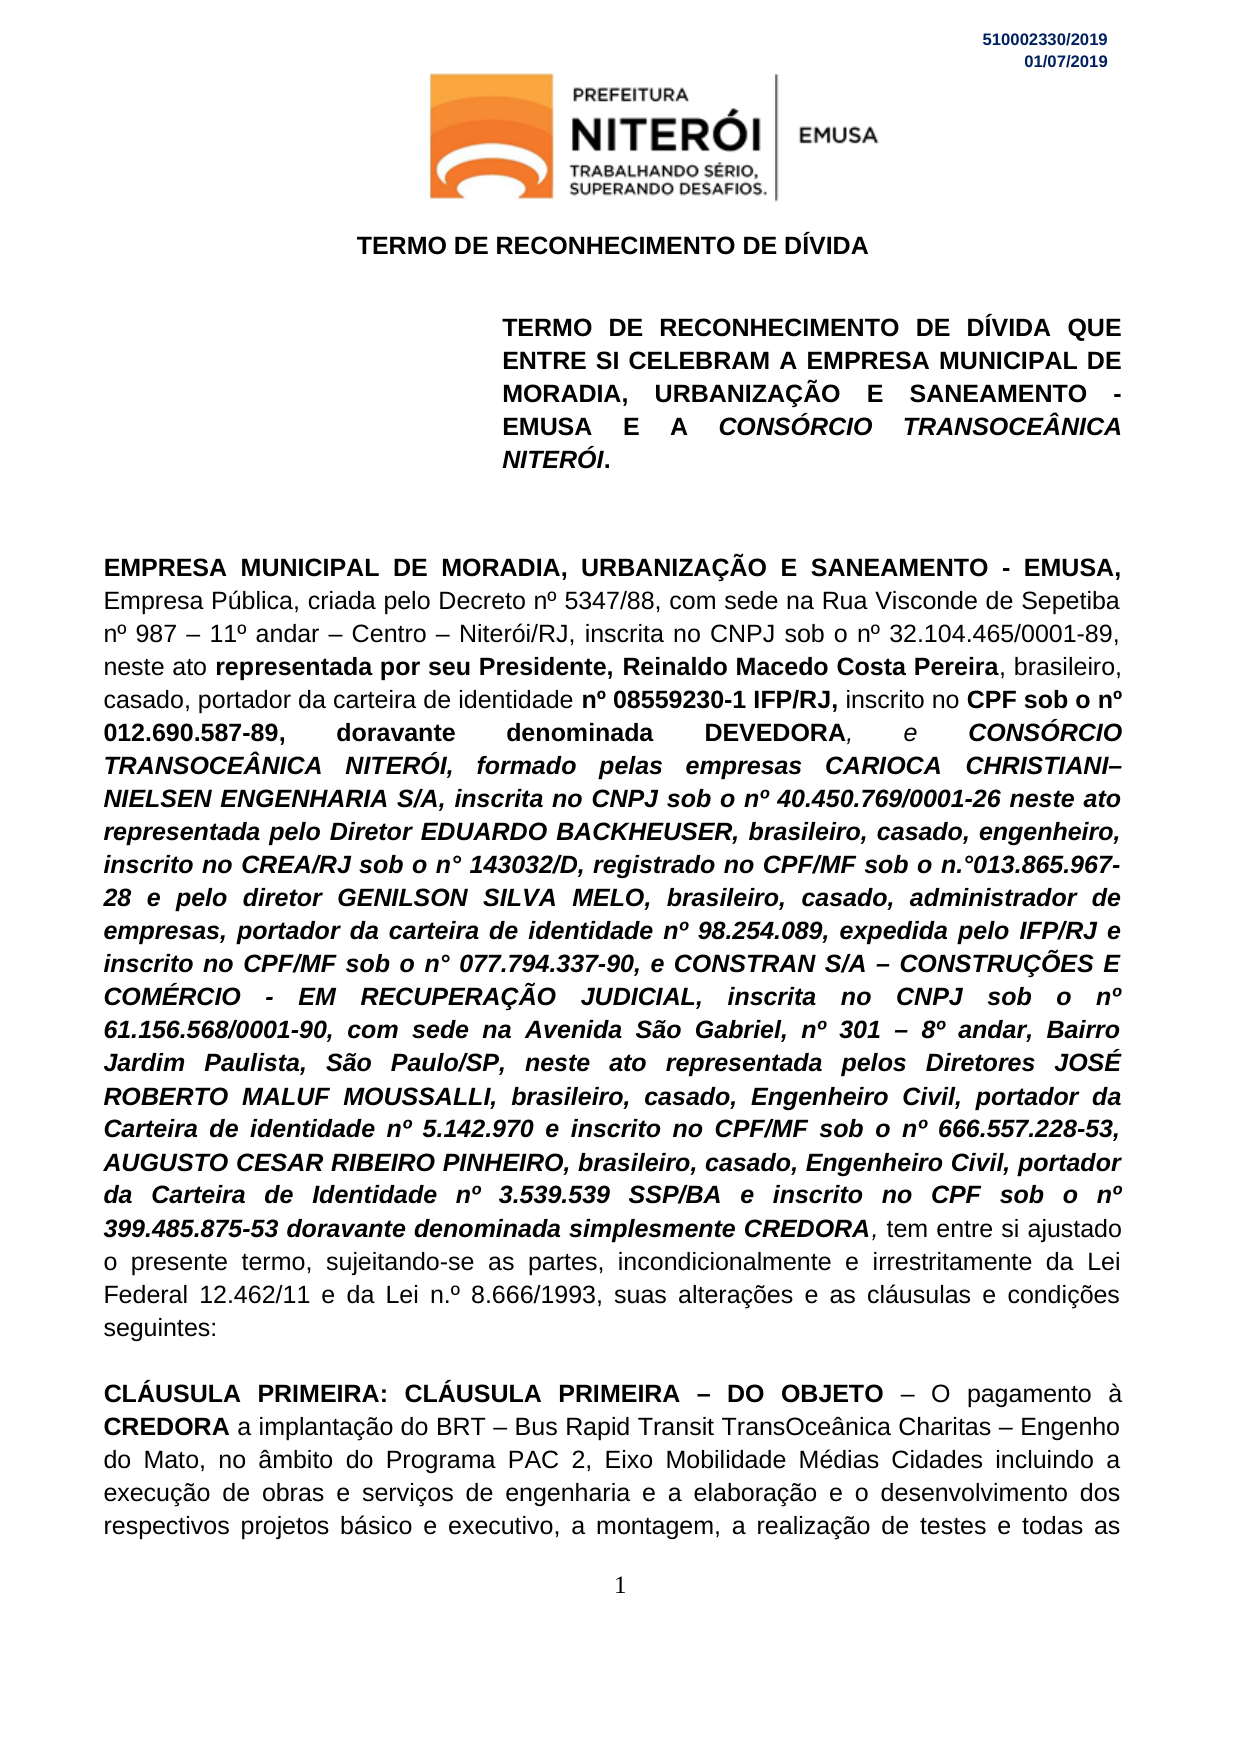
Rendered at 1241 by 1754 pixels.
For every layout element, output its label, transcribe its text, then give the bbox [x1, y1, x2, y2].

text TERMO DE RECONHECIMENTO DE DÍVIDA [103, 231, 1122, 259]
picture [429, 73, 891, 206]
text TERMO DE RECONHECIMENTO DE DÍVIDA QUE ENTRE SI CELEBRAM A EMPRESA MUNICIPAL DE MORADIA, URBANIZAÇÃO E SANEAMENTO - EMUSA E A CONSÓRCIO TRANSOCEÂNICA NITERÓI. [502, 313, 1122, 474]
text EMPRESA MUNICIPAL DE MORADIA, URBANIZAÇÃO E SANEAMENTO - EMUSA, Empresa Pública, criada pelo Decreto nº 5347/88, com sede na Rua Visconde de Sepetiba nº 987 – 11º andar – Centro – Niterói/RJ, inscrita no CNPJ sob o nº 32.104.465/0001-89, neste ato representada por seu Presidente, Reinaldo Macedo Costa Pereira, brasileiro, casado, portador da carteira de identidade nº 08559230-1 IFP/RJ, inscrito no CPF sob o nº 012.690.587-89, doravante denominada DEVEDORA, e CONSÓRCIO TRANSOCEÂNICA NITERÓI, formado pelas empresas CARIOCA CHRISTIANI–NIELSEN ENGENHARIA S/A, inscrita no CNPJ sob o nº 40.450.769/0001-26 neste ato representada pelo Diretor EDUARDO BACKHEUSER, brasileiro, casado, engenheiro, inscrito no CREA/RJ sob o n° 143032/D, registrado no CPF/MF sob o n.°013.865.967-28 e pelo diretor GENILSON SILVA MELO, brasileiro, casado, administrador de empresas, portador da carteira de identidade nº 98.254.089, expedida pelo IFP/RJ e inscrito no CPF/MF sob o n° 077.794.337-90, e CONSTRAN S/A – CONSTRUÇÕES E COMÉRCIO - EM RECUPERAÇÃO JUDICIAL, inscrita no CNPJ sob o nº 61.156.568/0001-90, com sede na Avenida São Gabriel, nº 301 – 8º andar, Bairro Jardim Paulista, São Paulo/SP, neste ato representada pelos Diretores JOSÉ ROBERTO MALUF MOUSSALLI, brasileiro, casado, Engenheiro Civil, portador da Carteira de identidade nº 5.142.970 e inscrito no CPF/MF sob o nº 666.557.228-53, AUGUSTO CESAR RIBEIRO PINHEIRO, brasileiro, casado, Engenheiro Civil, portador da Carteira de Identidade nº 3.539.539 SSP/BA e inscrito no CPF sob o nº 399.485.875-53 doravante denominada simplesmente CREDORA, tem entre si ajustado o presente termo, sujeitando-se as partes, incondicionalmente e irrestritamente da Lei Federal 12.462/11 e da Lei n.º 8.666/1993, suas alterações e as cláusulas e condições seguintes: [103, 553, 1122, 1342]
